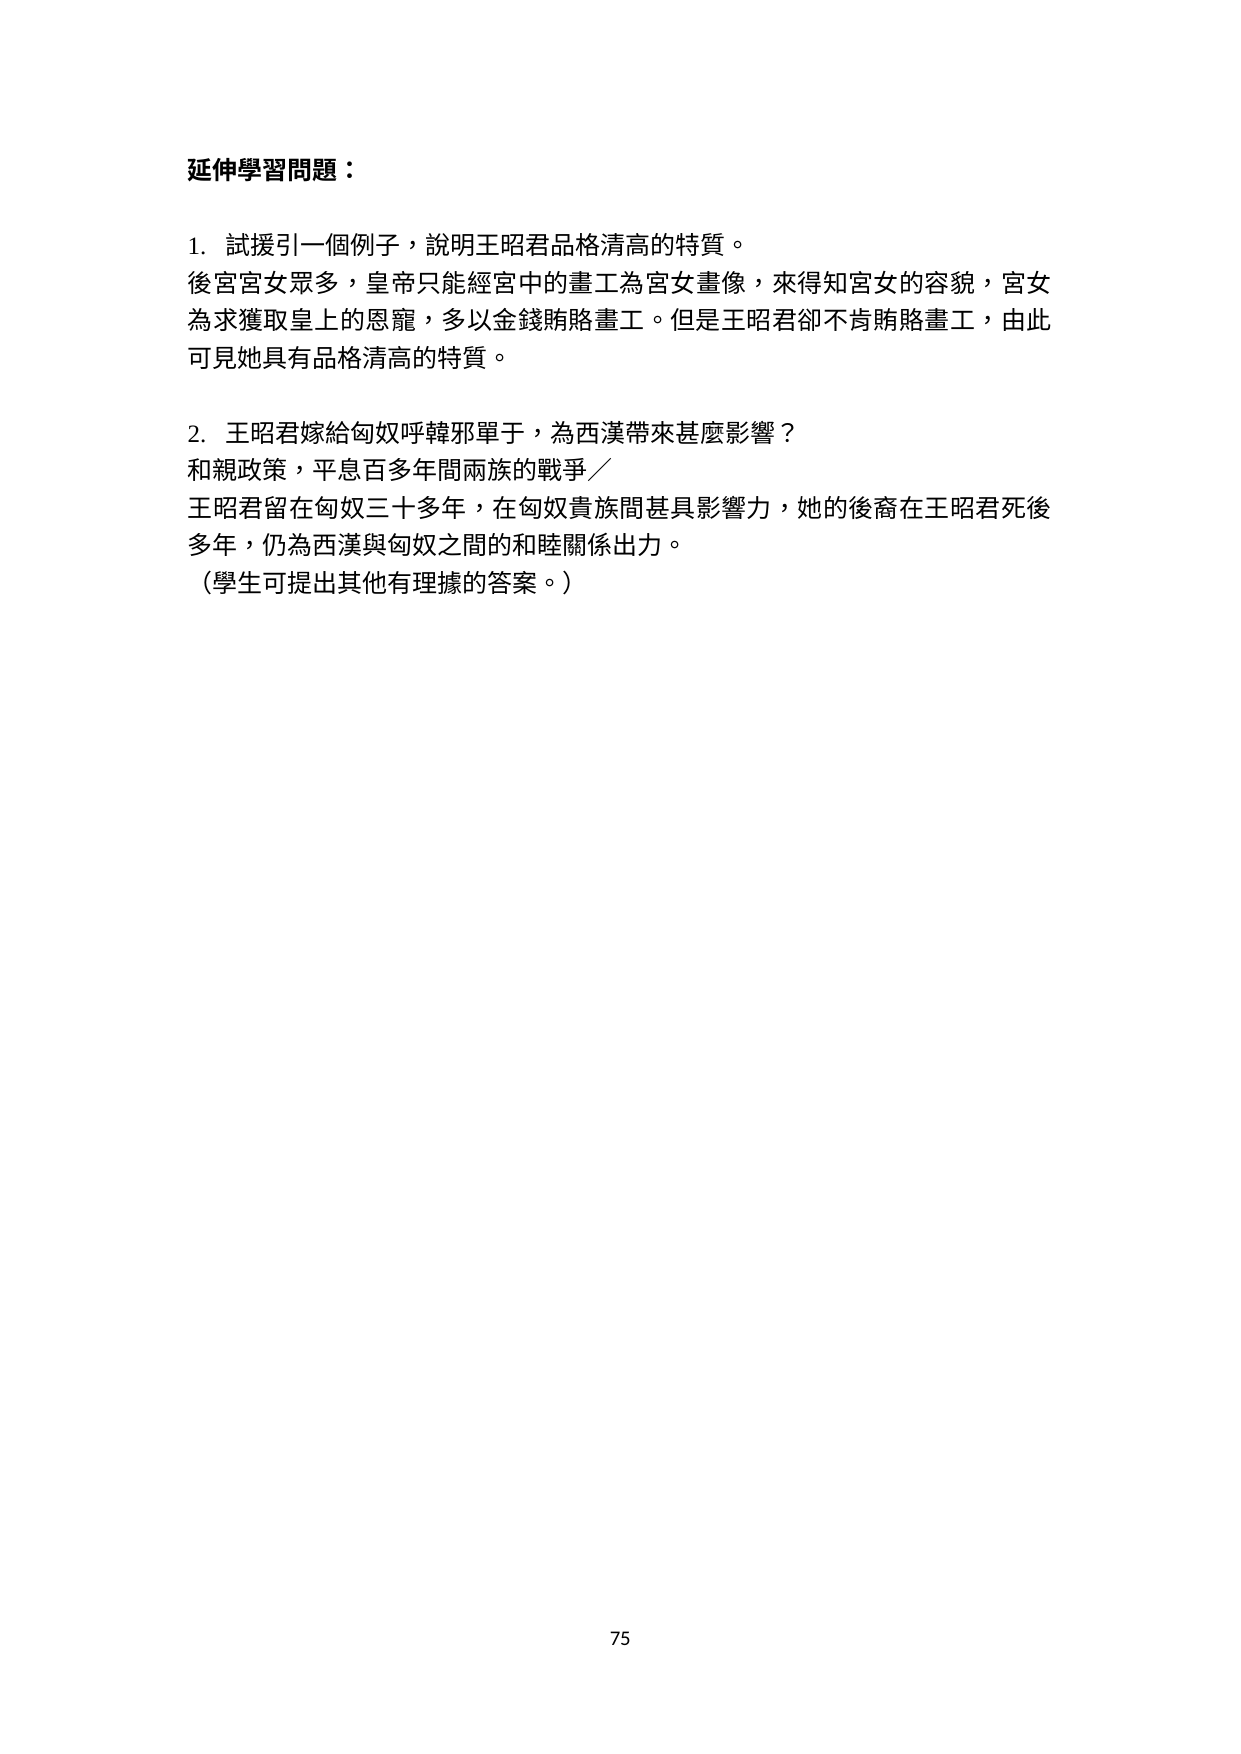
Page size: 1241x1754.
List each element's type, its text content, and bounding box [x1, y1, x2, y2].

list 王昭君嫁給匈奴呼韓邪單于，為西漢帶來甚麼影響？ [187, 412, 1053, 450]
text 王昭君留在匈奴三十多年，在匈奴貴族間甚具影響力，她的後裔在王昭君死後多年，仍為西漢與匈奴之間的和睦關係出力。 [187, 487, 1053, 562]
text 後宮宮女眾多，皇帝只能經宮中的畫工為宮女畫像，來得知宮女的容貌，宮女為求獲取皇上的恩寵，多以金錢賄賂畫工。但是王昭君卻不肯賄賂畫工，由此可見她具有品格清高的特質。 [187, 262, 1053, 375]
text 延伸學習問題： [187, 150, 1053, 187]
text （學生可提出其他有理據的答案。） [187, 562, 1053, 600]
list 試援引一個例子，說明王昭君品格清高的特質。 [187, 225, 1053, 262]
text 和親政策，平息百多年間兩族的戰爭／ [187, 450, 1053, 487]
